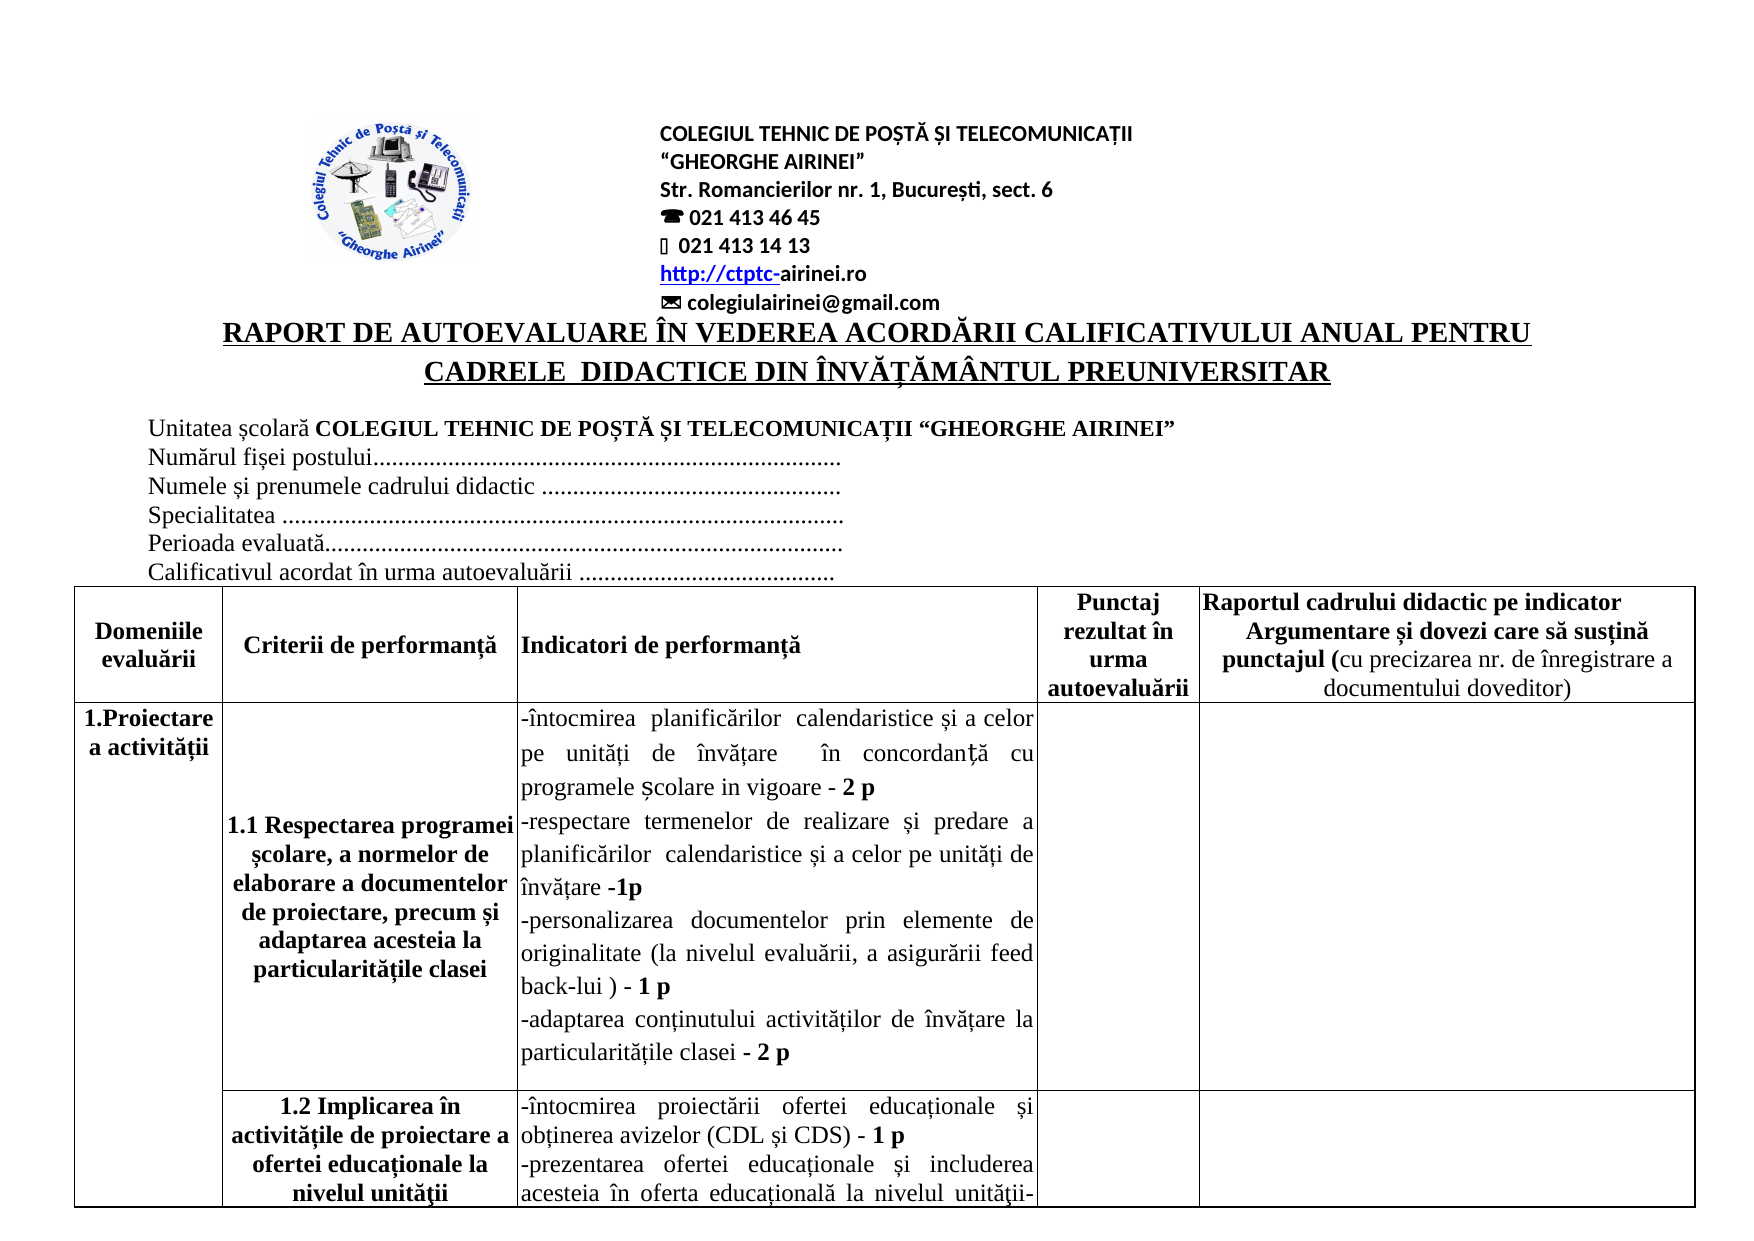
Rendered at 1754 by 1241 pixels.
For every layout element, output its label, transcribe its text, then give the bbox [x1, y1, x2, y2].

table_cell -întocmirea planificărilor calendaristice și a celor pe unități de învățare în concordanță cu programele școlare in vigoare - 2 p -respectare termenelor de realizare și predare a planificărilor calendaristice și a celor pe unități de învățare -1p -personalizarea documentelor prin elemente de originalitate (la nivelul evaluării, a asigurării feed back-lui ) - 1 p -adaptarea conținutului activităților de învățare la particularitățile clasei - 2 p [518, 703, 1037, 1090]
text Specialitatea .......................................................................................... [148, 500, 1606, 528]
table_header COLEGIUL TEHNIC DE POȘTĂ ȘI TELECOMUNICAȚII “GHEORGHE AIRINEI” Str. Romancierilor nr. 1, București, sect. 6 021 413 46 45 021 413 14 13 http://ctptc-airinei.ro colegiulairinei@gmail.com [649, 120, 1421, 316]
picture [308, 119, 474, 264]
text Numele și prenumele cadrului didactic ................................................ [148, 471, 1606, 500]
table_cell 1.Proiectarea activității [75, 703, 222, 1206]
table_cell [223, 1091, 517, 1206]
table_cell [1038, 1091, 1199, 1206]
table_cell [1200, 1091, 1694, 1206]
text Perioada evaluată................................................................................... [148, 528, 1606, 557]
table_cell [1200, 703, 1694, 1090]
text RAPORT DE AUTOEVALUARE ÎN VEDEREA ACORDĂRII CALIFICATIVULUI ANUAL PENTRU CADRELE DIDACTICE DIN ÎNVĂȚĂMÂNTUL PREUNIVERSITAR [148, 316, 1606, 388]
text Unitatea școlară COLEGIUL TEHNIC DE POȘTĂ ȘI TELECOMUNICAȚII “GHEORGHE AIRINEI” [148, 413, 1606, 442]
text Numărul fișei postului........................................................................... [148, 442, 1606, 471]
table_header Indicatori de performanță [518, 587, 1037, 702]
table_header Domeniile evaluării [75, 587, 222, 702]
table_cell [1038, 703, 1199, 1090]
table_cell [518, 1091, 1037, 1206]
table_cell 1.1 Respectarea programei școlare, a normelor de elaborare a documentelor de proiectare, precum și adaptarea acesteia la particularitățile clasei [223, 703, 517, 1090]
table_header Criterii de performanță [223, 587, 517, 702]
table_header [332, 120, 649, 316]
table_header Raportul cadrului didactic pe indicator Argumentare și dovezi care să susțină punctajul (cu precizarea nr. de înregistrare a documentului doveditor) [1200, 587, 1694, 702]
text Calificativul acordat în urma autoevaluării ......................................... [148, 557, 1606, 586]
table_header Punctaj rezultat în urma autoevaluării [1038, 587, 1199, 702]
